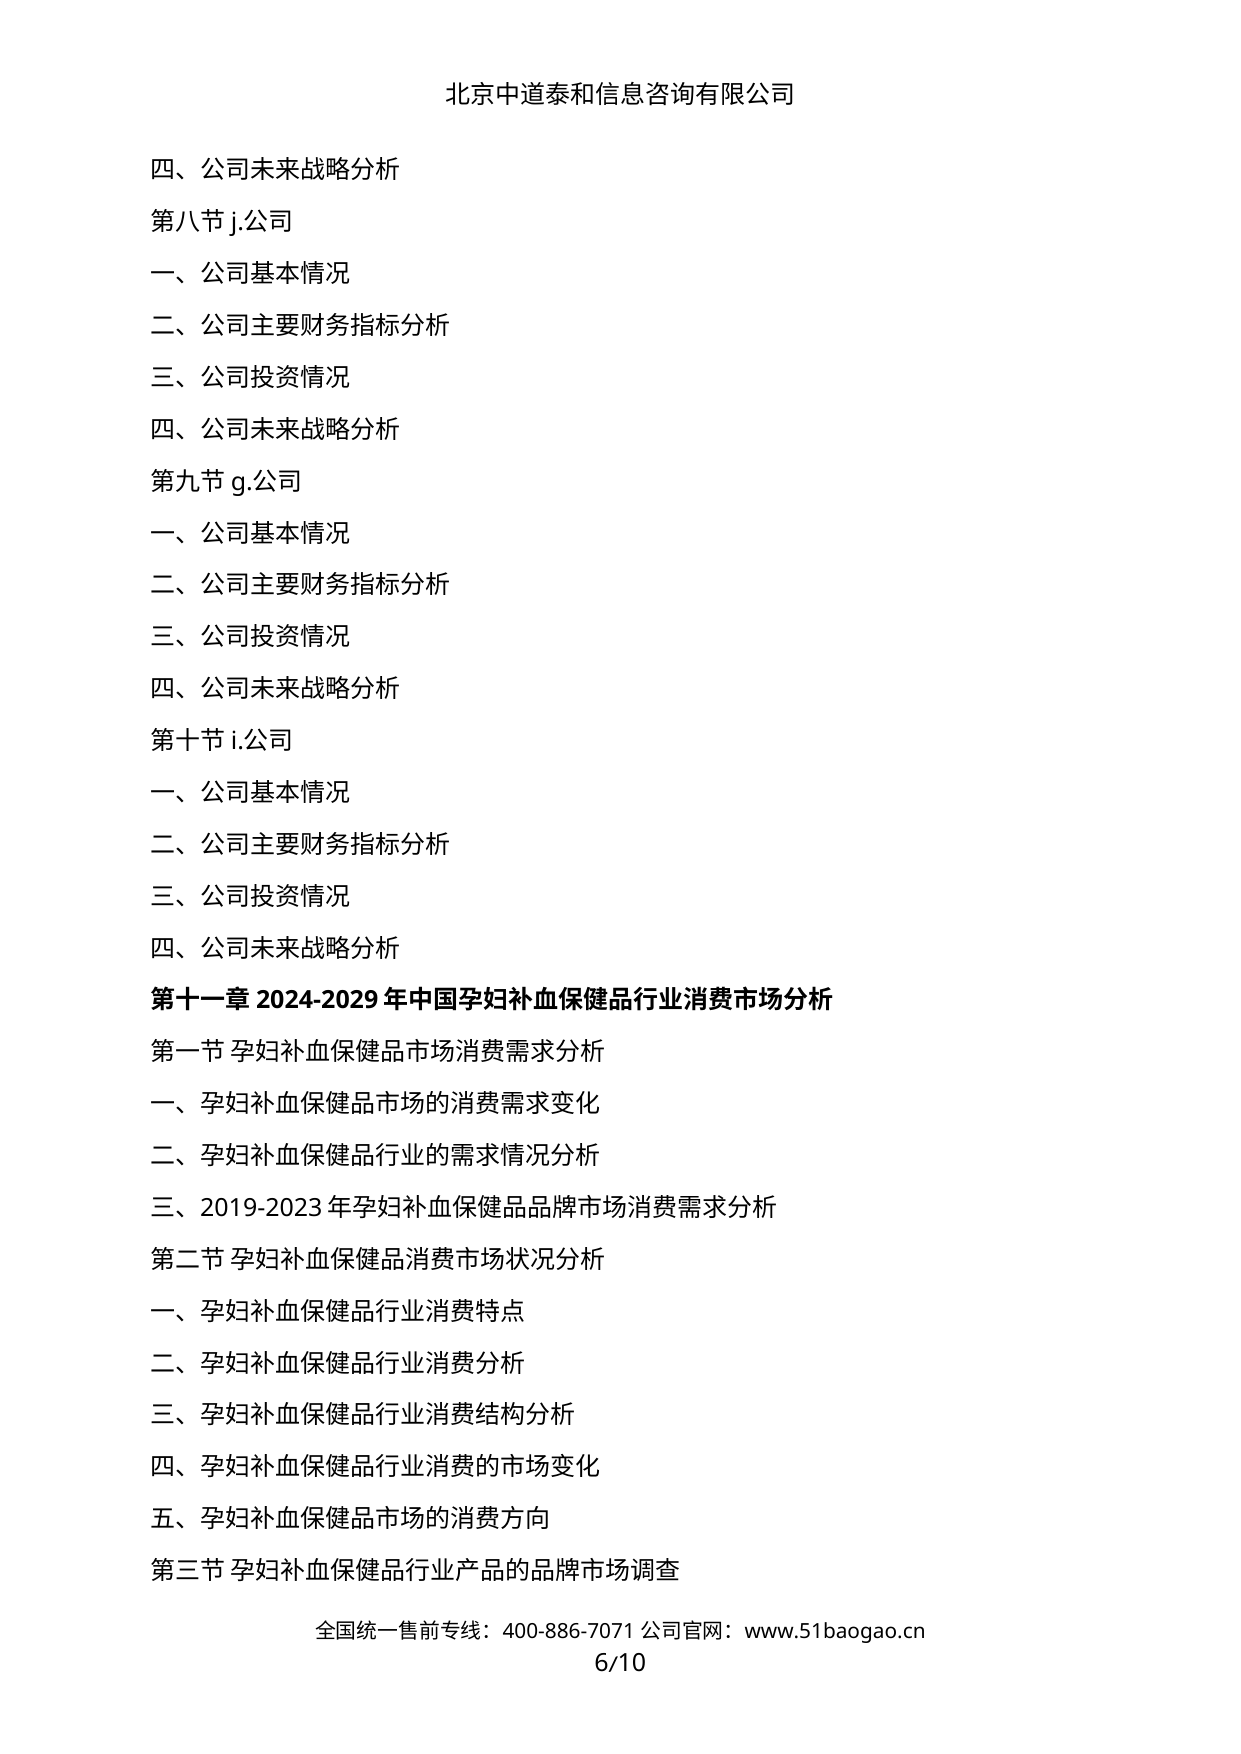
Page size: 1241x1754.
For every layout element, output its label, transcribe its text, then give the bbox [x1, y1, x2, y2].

text 第二节 孕妇补血保健品消费市场状况分析 [150, 1239, 1090, 1276]
text 一、公司基本情况 [150, 772, 1090, 809]
text 二、孕妇补血保健品行业消费分析 [150, 1343, 1090, 1379]
text 四、公司未来战略分析 [150, 928, 1090, 964]
text 第十节 i.公司 [150, 721, 1090, 757]
text 四、孕妇补血保健品行业消费的市场变化 [150, 1447, 1090, 1483]
text 一、孕妇补血保健品行业消费特点 [150, 1291, 1090, 1327]
text 二、公司主要财务指标分析 [150, 824, 1090, 861]
text 第一节 孕妇补血保健品市场消费需求分析 [150, 1032, 1090, 1068]
text 第三节 孕妇补血保健品行业产品的品牌市场调查 [150, 1551, 1090, 1587]
text 二、孕妇补血保健品行业的需求情况分析 [150, 1136, 1090, 1172]
text 第十一章 2024-2029年中国孕妇补血保健品行业消费市场分析 [150, 980, 1090, 1016]
text 二、公司主要财务指标分析 [150, 565, 1090, 601]
text 四、公司未来战略分析 [150, 150, 1090, 186]
text 三、孕妇补血保健品行业消费结构分析 [150, 1395, 1090, 1431]
text 一、孕妇补血保健品市场的消费需求变化 [150, 1084, 1090, 1120]
text 三、2019-2023年孕妇补血保健品品牌市场消费需求分析 [150, 1187, 1090, 1224]
text 一、公司基本情况 [150, 254, 1090, 290]
text 三、公司投资情况 [150, 357, 1090, 394]
text 第九节 g.公司 [150, 461, 1090, 497]
text 四、公司未来战略分析 [150, 669, 1090, 705]
text 三、公司投资情况 [150, 876, 1090, 912]
text 四、公司未来战略分析 [150, 409, 1090, 446]
text 第八节 j.公司 [150, 202, 1090, 238]
text 三、公司投资情况 [150, 617, 1090, 653]
text 一、公司基本情况 [150, 513, 1090, 549]
text 五、孕妇补血保健品市场的消费方向 [150, 1499, 1090, 1535]
text 二、公司主要财务指标分析 [150, 306, 1090, 342]
